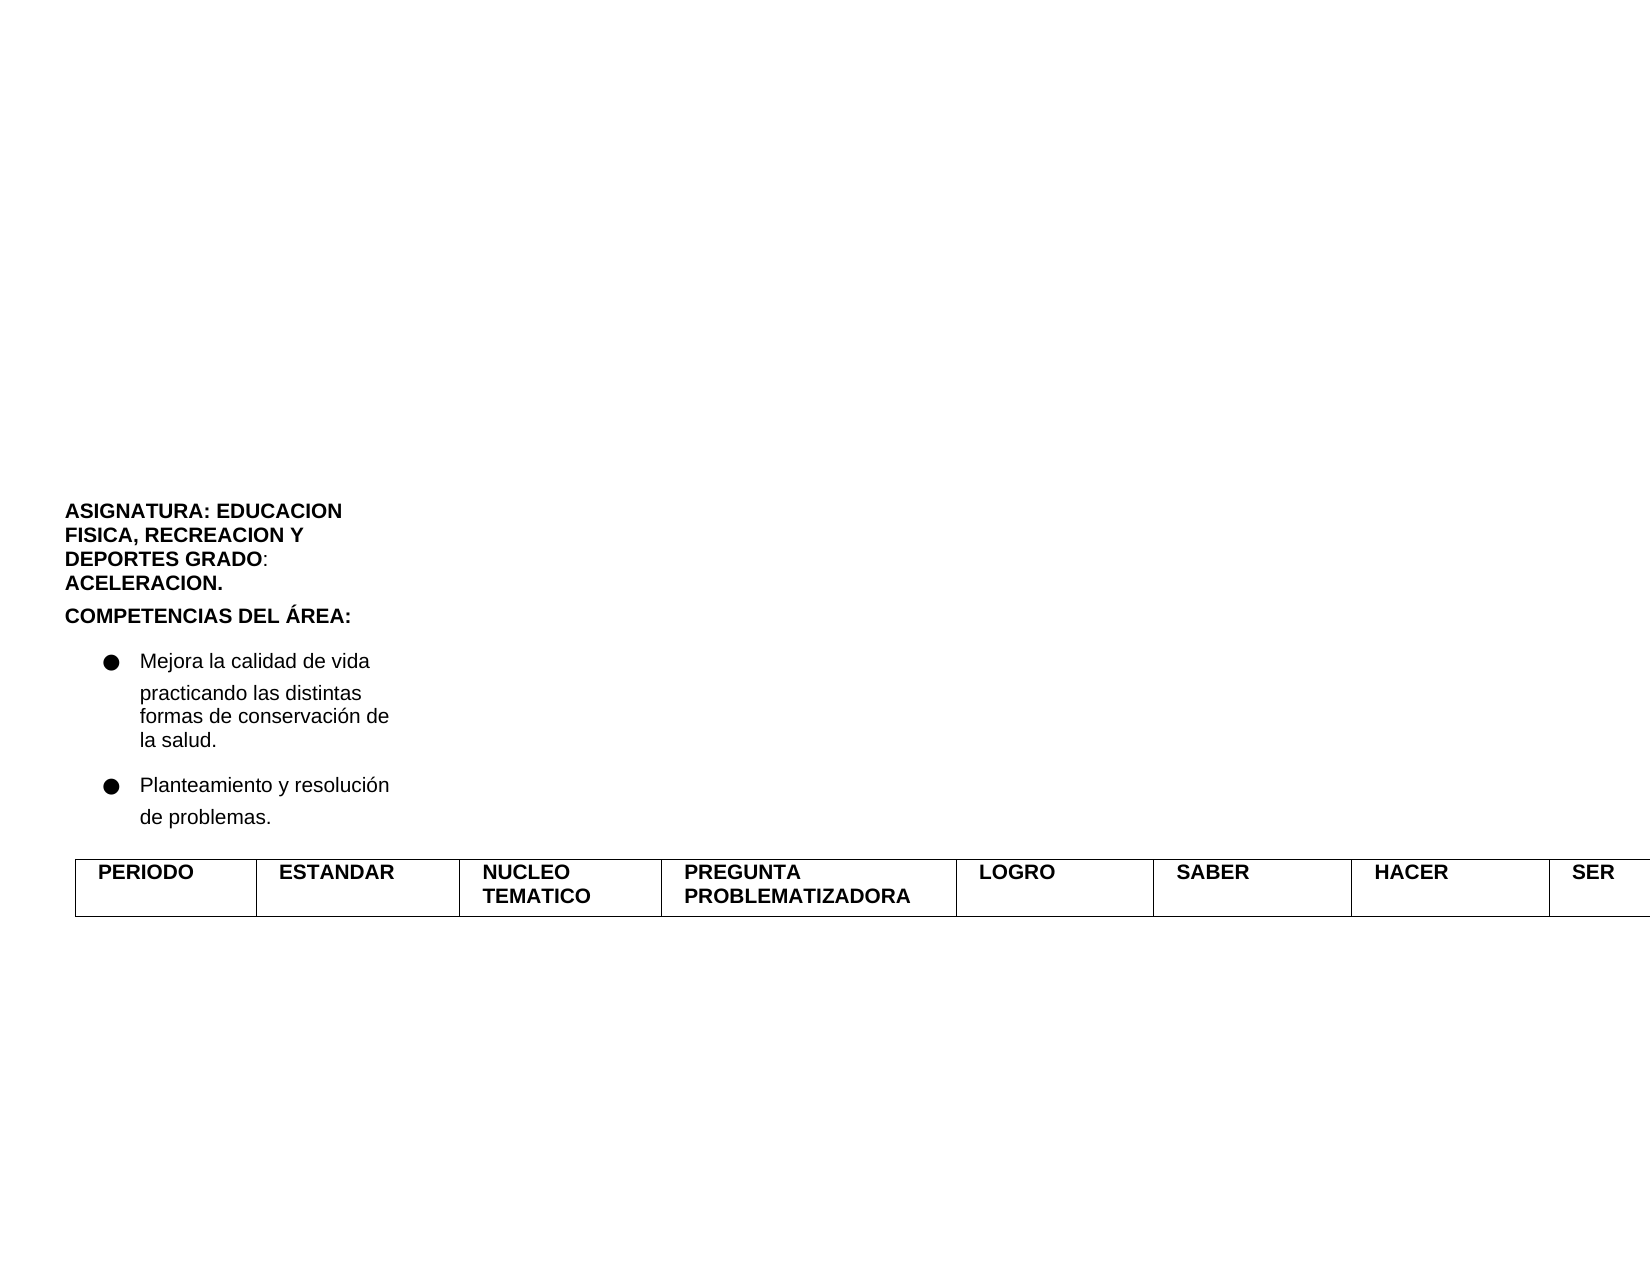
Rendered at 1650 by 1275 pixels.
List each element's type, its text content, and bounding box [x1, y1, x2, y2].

table_header PERIODO [76, 860, 256, 916]
table_header SABER [1154, 860, 1351, 916]
list Planteamiento y resolución de problemas. [102, 762, 399, 828]
table_header SER [1550, 860, 1650, 916]
text ASIGNATURA: EDUCACION FISICA, RECREACION Y DEPORTES GRADO: ACELERACION. [64, 499, 399, 594]
table_header PREGUNTA PROBLEMATIZADORA [662, 860, 956, 916]
table_header LOGRO [957, 860, 1153, 916]
table_header ESTANDAR [257, 860, 459, 916]
list Mejora la calidad de vida practicando las distintas formas de conservación de la salud. [102, 638, 399, 752]
table_header NUCLEO TEMATICO [460, 860, 661, 916]
table_header HACER [1352, 860, 1549, 916]
text COMPETENCIAS DEL ÁREA: [64, 604, 399, 628]
